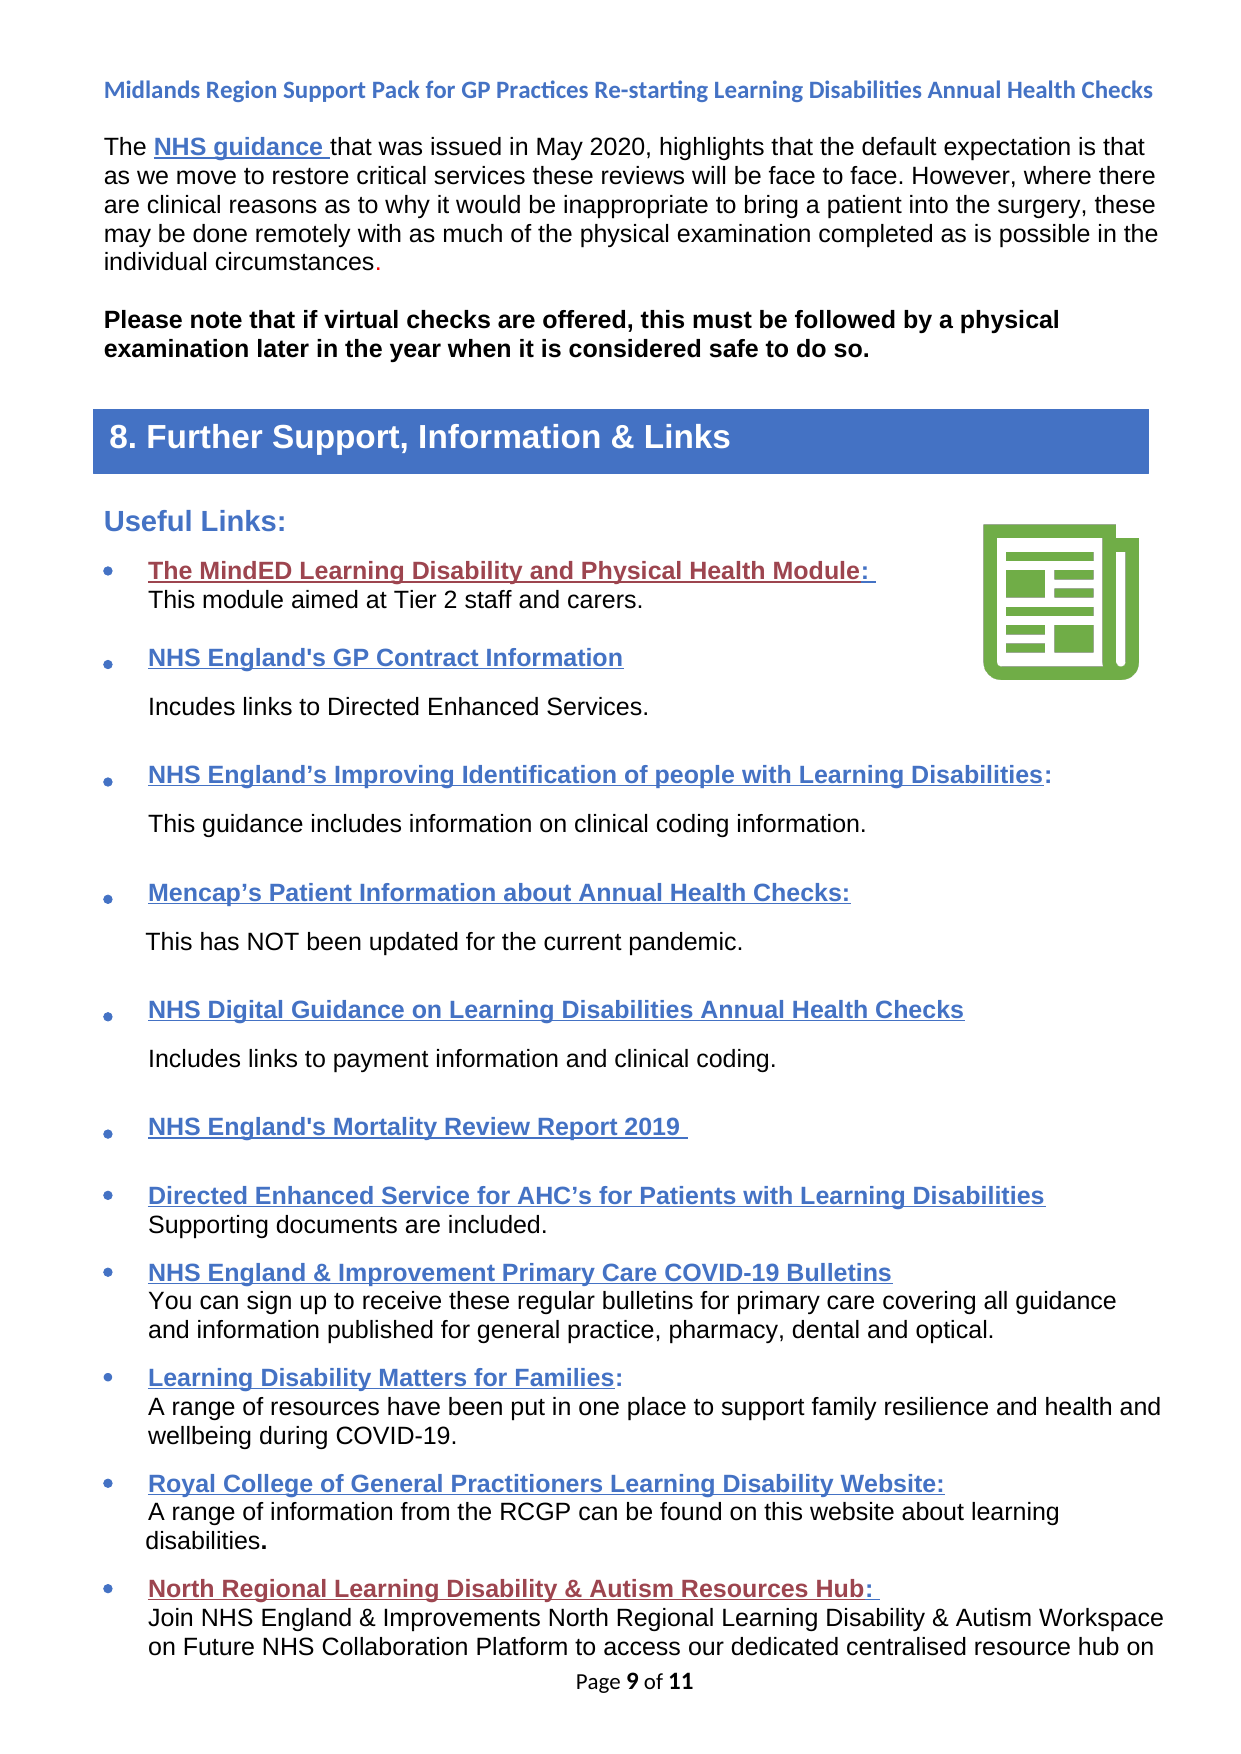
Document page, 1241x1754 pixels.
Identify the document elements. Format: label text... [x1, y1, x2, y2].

list Royal College of General Practitioners Learning Disability Website: [103, 1468, 1165, 1497]
text The NHS guidance that was issued in May 2020, highlights that the default expectation is that as we move to restore critical services these reviews will be face to face. However, where there are clinical reasons as to why it would be inappropriate to bring a patient into the surgery, these may be done remotely with as much of the physical examination completed as is possible in the individual circumstances. [103, 132, 1165, 276]
text Useful Links: [103, 504, 951, 537]
list Mencap’s Patient Information about Annual Health Checks: [103, 878, 1165, 927]
list NHS England's Mortality Review Report 2019 [103, 1112, 1165, 1162]
list This module aimed at Tier 2 staff and carers. [148, 585, 951, 614]
list North Regional Learning Disability & Autism Resources Hub: [103, 1574, 1165, 1603]
text Includes links to payment information and clinical coding. [148, 1044, 1165, 1093]
list Learning Disability Matters for Families: [103, 1363, 1165, 1392]
list NHS Digital Guidance on Learning Disabilities Annual Health Checks [103, 995, 1165, 1044]
text Please note that if virtual checks are offered, this must be followed by a physical examination later in the year when it is considered safe to do so. [103, 305, 1165, 362]
text Incudes links to Directed Enhanced Services. [148, 692, 1165, 741]
list NHS England's GP Contract Information [103, 643, 951, 692]
list Directed Enhanced Service for AHC’s for Patients with Learning Disabilities Supporting documents are included. [103, 1181, 1165, 1238]
text This has NOT been updated for the current pandemic. [103, 927, 1165, 976]
text disabilities. [103, 1526, 1165, 1555]
list The MindED Learning Disability and Physical Health Module: [103, 556, 951, 585]
picture [951, 492, 1171, 710]
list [103, 1603, 1165, 1660]
text A range of resources have been put in one place to support family resilience and health and wellbeing during COVID-19. [103, 1392, 1165, 1449]
text This guidance includes information on clinical coding information. [148, 809, 1165, 858]
list NHS England’s Improving Identification of people with Learning Disabilities: [103, 760, 1165, 809]
list You can sign up to receive these regular bulletins for primary care covering all guidance and information published for general practice, pharmacy, dental and optical. [148, 1286, 1165, 1344]
list NHS England & Improvement Primary Care COVID-19 Bulletins [103, 1257, 1165, 1286]
list A range of information from the RCGP can be found on this website about learning [103, 1497, 1165, 1526]
